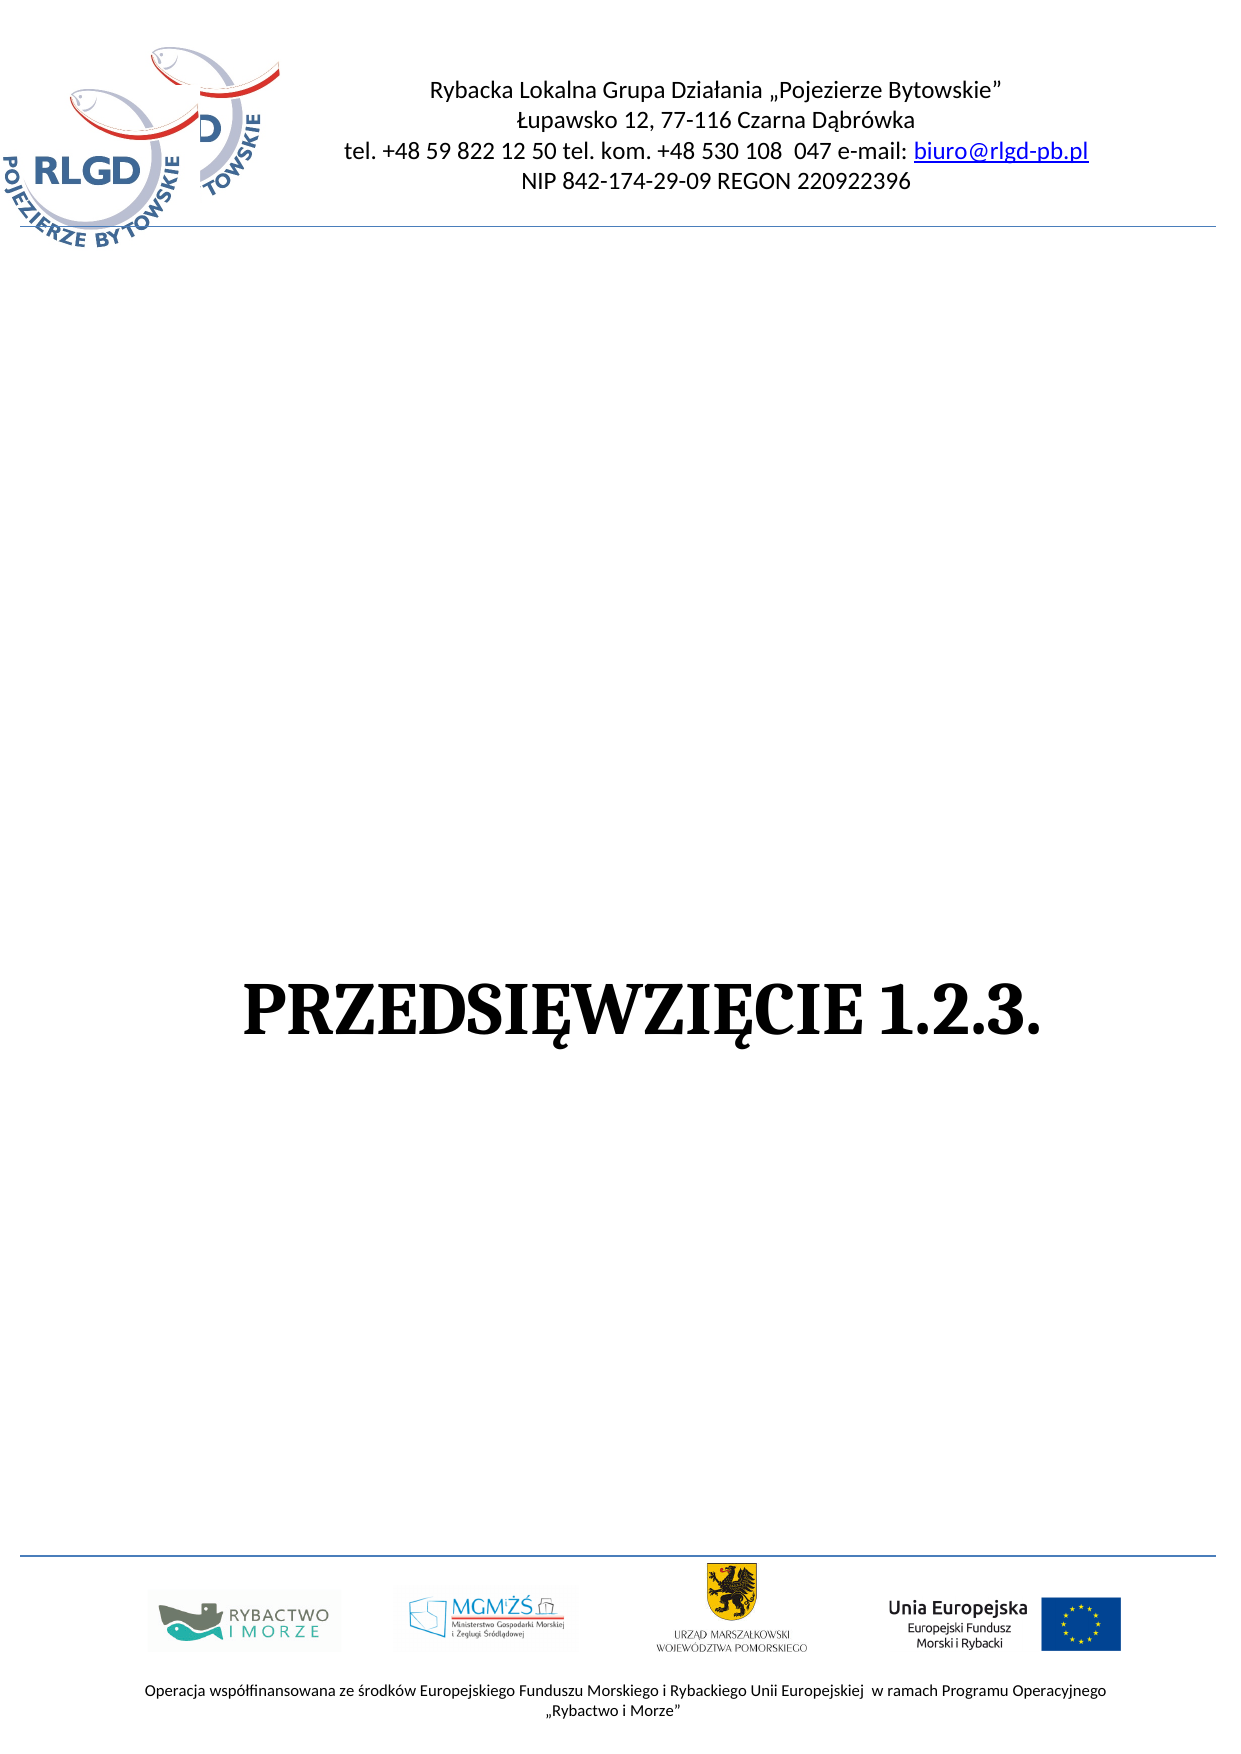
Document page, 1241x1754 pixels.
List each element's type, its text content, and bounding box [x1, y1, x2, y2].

picture [656, 1563, 807, 1652]
picture [0, 43, 282, 251]
text PRZEDSIĘWZIĘCIE 1.2.3. [148, 967, 1137, 1053]
picture [147, 1589, 342, 1652]
picture [393, 1585, 579, 1652]
picture [889, 1596, 1122, 1652]
